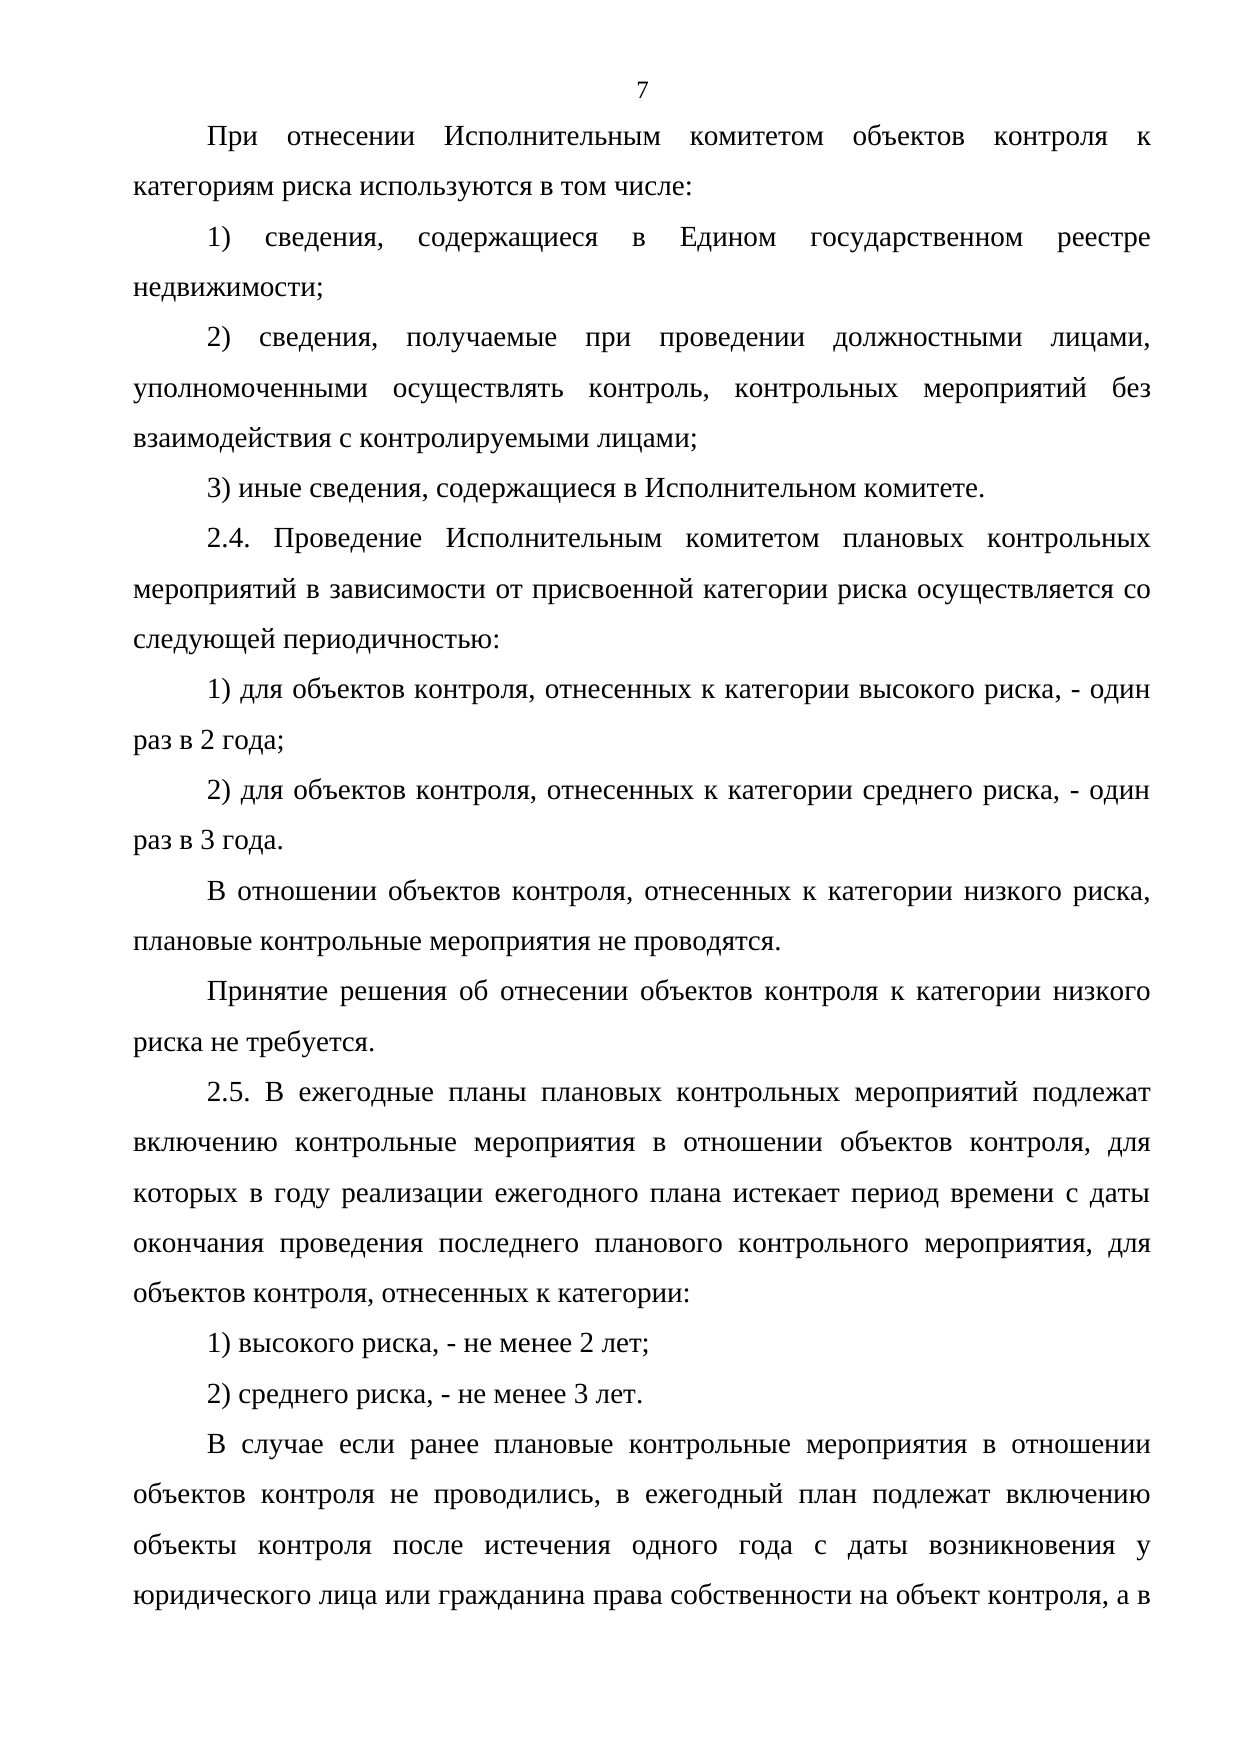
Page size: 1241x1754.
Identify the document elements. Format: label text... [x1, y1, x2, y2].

text 3) иные сведения, содержащиеся в Исполнительном комитете. [133, 470, 1152, 504]
text 1) сведения, содержащиеся в Едином государственном реестре недвижимости; [133, 219, 1152, 303]
text 2) среднего риска, - не менее 3 лет. [133, 1376, 1152, 1409]
text 1) высокого риска, - не менее 2 лет; [133, 1326, 1152, 1359]
text 2.5. В ежегодные планы плановых контрольных мероприятий подлежат включению контрольные мероприятия в отношении объектов контроля, для которых в году реализации ежегодного плана истекает период времени с даты окончания проведения последнего планового контрольного мероприятия, для объектов контроля, отнесенных к категории: [133, 1074, 1152, 1309]
text Принятие решения об отнесении объектов контроля к категории низкого риска не требуется. [133, 973, 1152, 1057]
text 1) для объектов контроля, отнесенных к категории высокого риска, - один раз в 2 года; [133, 672, 1152, 755]
text 2) сведения, получаемые при проведении должностными лицами, уполномоченными осуществлять контроль, контрольных мероприятий без взаимодействия с контролируемыми лицами; [133, 319, 1152, 453]
text В отношении объектов контроля, отнесенных к категории низкого риска, плановые контрольные мероприятия не проводятся. [133, 873, 1152, 957]
text 2.4. Проведение Исполнительным комитетом плановых контрольных мероприятий в зависимости от присвоенной категории риска осуществляется со следующей периодичностью: [133, 521, 1152, 655]
text При отнесении Исполнительным комитетом объектов контроля к категориям риска используются в том числе: [133, 118, 1152, 202]
text 2) для объектов контроля, отнесенных к категории среднего риска, - один раз в 3 года. [133, 772, 1152, 856]
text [133, 1426, 1152, 1611]
